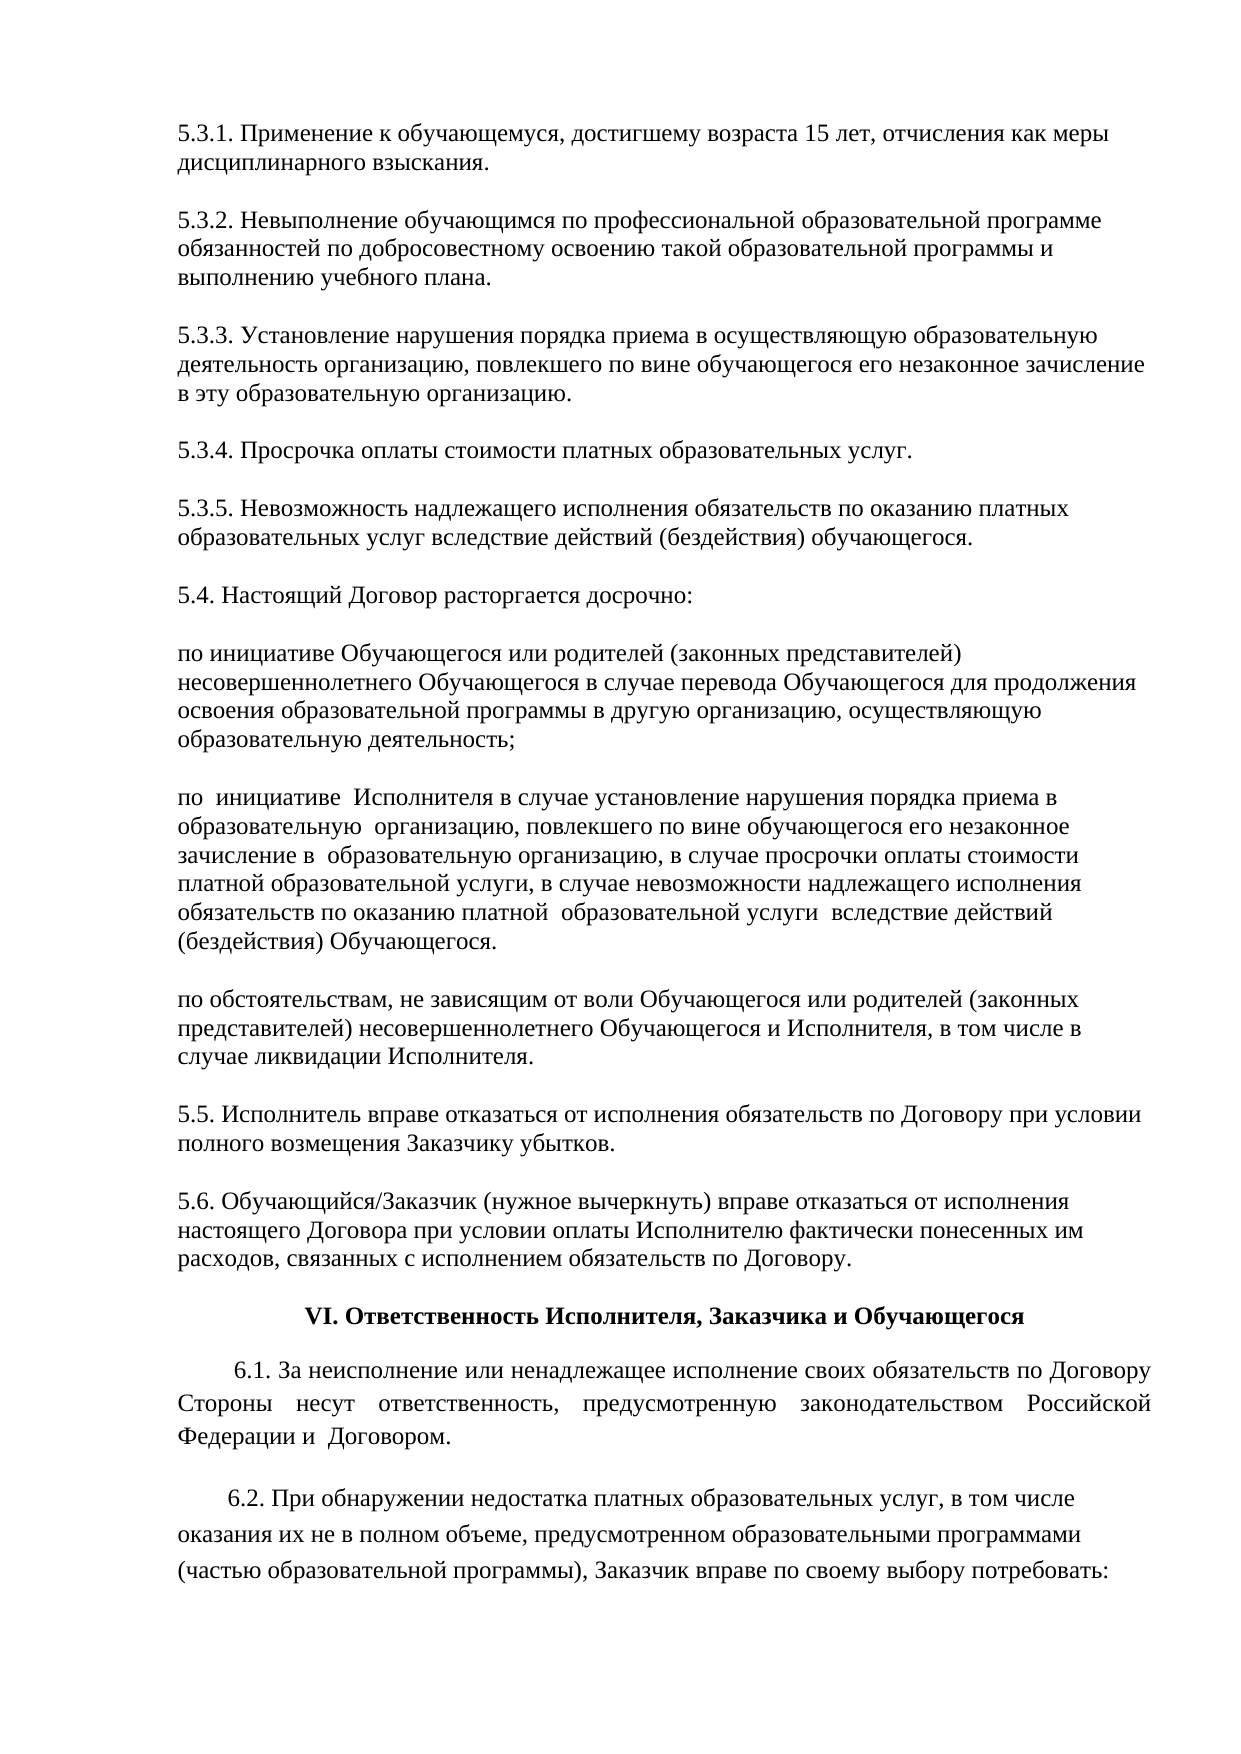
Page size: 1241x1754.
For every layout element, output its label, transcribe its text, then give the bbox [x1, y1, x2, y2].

text VI. Ответственность Исполнителя, Заказчика и Обучающегося [177, 1301, 1152, 1330]
text по инициативе Обучающегося или родителей (законных представителей) несовершеннолетнего Обучающегося в случае перевода Обучающегося для продолжения освоения образовательной программы в другую организацию, осуществляющую образовательную деятельность; [177, 638, 1152, 753]
text 5.5. Исполнитель вправе отказаться от исполнения обязательств по Договору при условии полного возмещения Заказчику убытков. [177, 1099, 1152, 1157]
text 5.3.5. Невозможность надлежащего исполнения обязательств по оказанию платных образовательных услуг вследствие действий (бездействия) обучающегося. [177, 493, 1152, 551]
text 5.3.3. Установление нарушения порядка приема в осуществляющую образовательную деятельность организацию, повлекшего по вине обучающегося его незаконное зачисление в эту образовательную организацию. [177, 320, 1152, 406]
text 6.1. За неисполнение или ненадлежащее исполнение своих обязательств по Договору Стороны несут ответственность, предусмотренную законодательством Российской Федерации и Договором. [177, 1355, 1152, 1450]
text 6.2. При обнаружении недостатка платных образовательных услуг, в том числе оказания их не в полном объеме, предусмотренном образовательными программами (частью образовательной программы), Заказчик вправе по своему выбору потребовать: [177, 1483, 1152, 1584]
text 5.3.4. Просрочка оплаты стоимости платных образовательных услуг. [177, 436, 1152, 464]
text 5.6. Обучающийся/Заказчик (нужное вычеркнуть) вправе отказаться от исполнения настоящего Договора при условии оплаты Исполнителю фактически понесенных им расходов, связанных с исполнением обязательств по Договору. [177, 1186, 1152, 1272]
text по обстоятельствам, не зависящим от воли Обучающегося или родителей (законных представителей) несовершеннолетнего Обучающегося и Исполнителя, в том числе в случае ликвидации Исполнителя. [177, 984, 1152, 1070]
text 5.3.2. Невыполнение обучающимся по профессиональной образовательной программе обязанностей по добросовестному освоению такой образовательной программы и выполнению учебного плана. [177, 205, 1152, 291]
text 5.3.1. Применение к обучающемуся, достигшему возраста 15 лет, отчисления как меры дисциплинарного взыскания. [177, 118, 1152, 176]
text по инициативе Исполнителя в случае установление нарушения порядка приема в образовательную организацию, повлекшего по вине обучающегося его незаконное зачисление в образовательную организацию, в случае просрочки оплаты стоимости платной образовательной услуги, в случае невозможности надлежащего исполнения обязательств по оказанию платной образовательной услуги вследствие действий (бездействия) Обучающегося. [177, 782, 1152, 955]
text 5.4. Настоящий Договор расторгается досрочно: [177, 580, 1152, 609]
